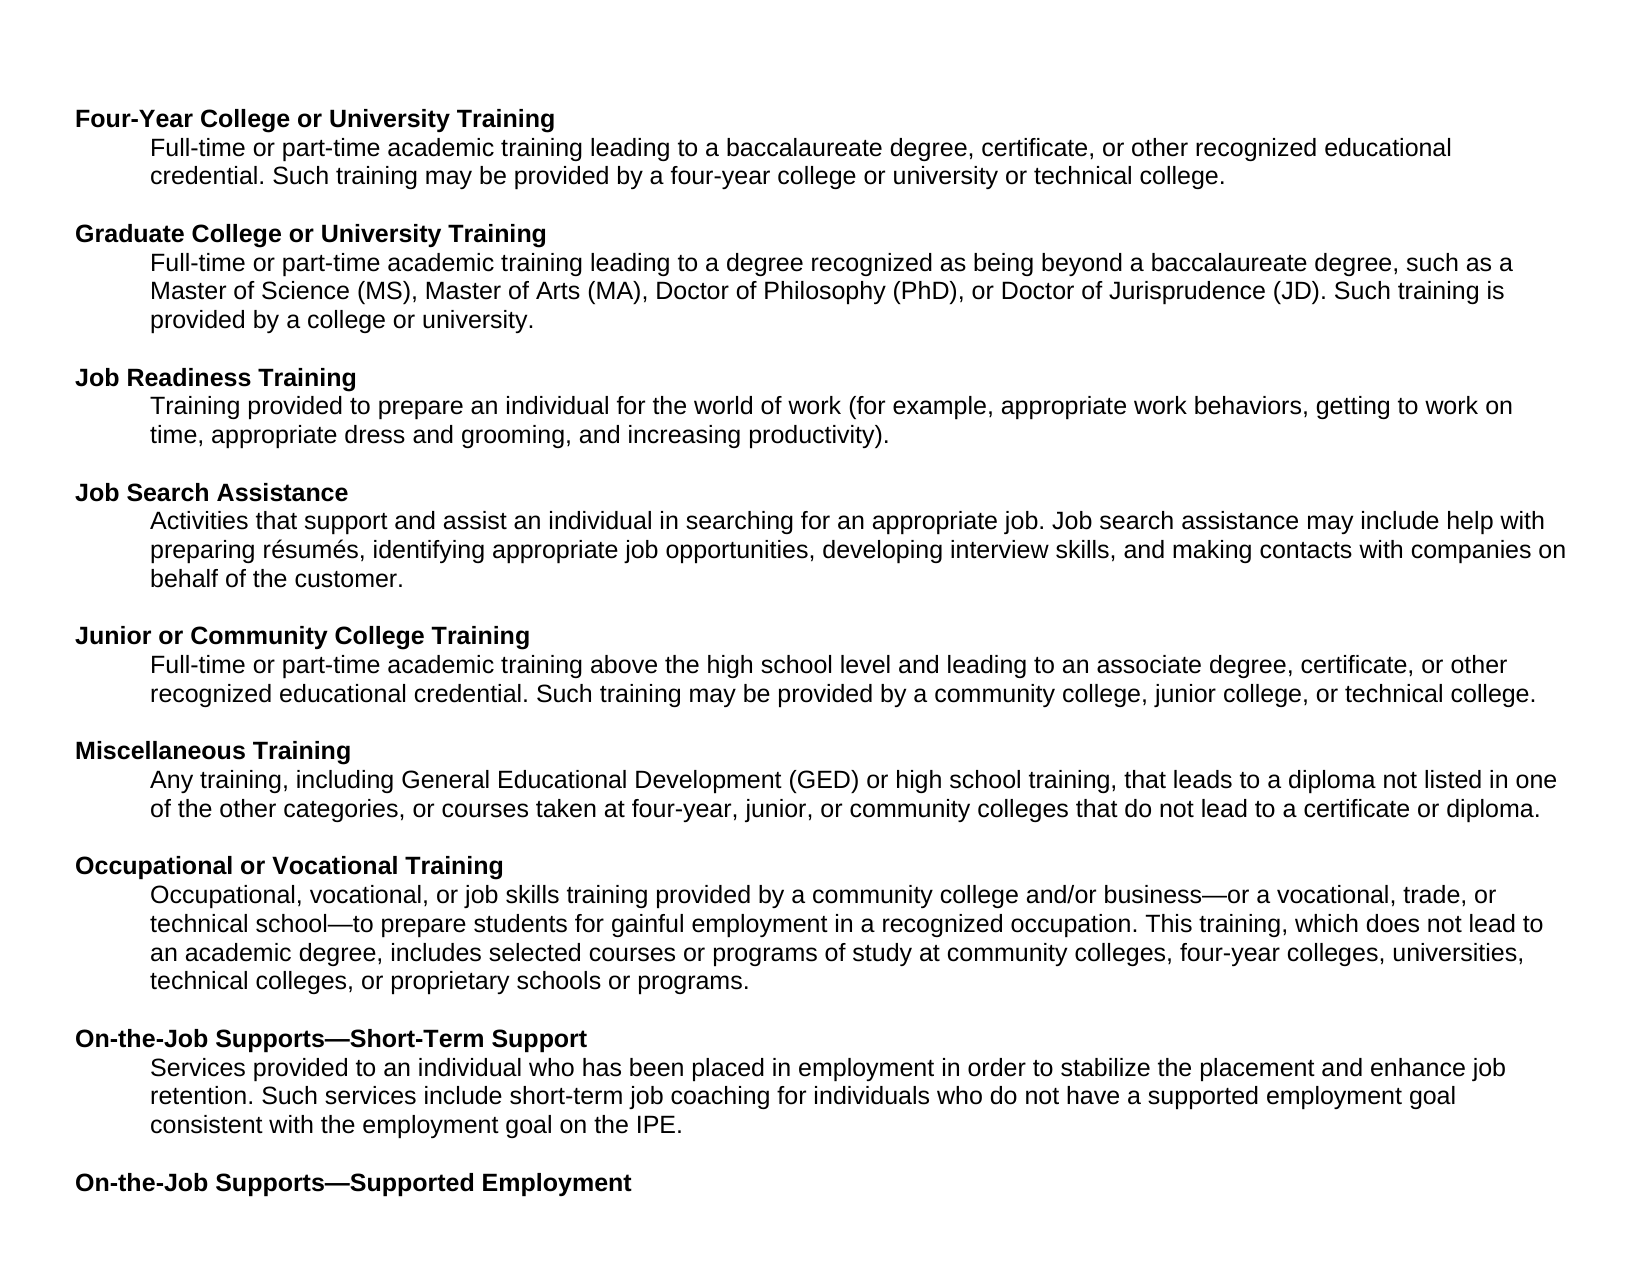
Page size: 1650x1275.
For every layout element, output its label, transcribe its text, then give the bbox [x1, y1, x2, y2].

text Activities that support and assist an individual in searching for an appropriate job. Job search assistance may include help with preparing résumés, identifying appropriate job opportunities, developing interview skills, and making contacts with companies on behalf of the customer. [150, 506, 1575, 592]
text Occupational or Vocational Training [75, 851, 1575, 880]
text Full-time or part-time academic training leading to a baccalaureate degree, certificate, or other recognized educational credential. Such training may be provided by a four-year college or university or technical college. [150, 132, 1575, 190]
text Any training, including General Educational Development (GED) or high school training, that leads to a diploma not listed in one of the other categories, or courses taken at four-year, junior, or community colleges that do not lead to a certificate or diploma. [150, 765, 1575, 822]
text Junior or Community College Training [75, 621, 1575, 650]
text Graduate College or University Training [75, 219, 1575, 247]
text Services provided to an individual who has been placed in employment in order to stabilize the placement and enhance job retention. Such services include short-term job coaching for individuals who do not have a supported employment goal consistent with the employment goal on the IPE. [150, 1052, 1575, 1139]
text On-the-Job Supports—Supported Employment [75, 1167, 1575, 1196]
text Miscellaneous Training [75, 736, 1575, 765]
text Full-time or part-time academic training above the high school level and leading to an associate degree, certificate, or other recognized educational credential. Such training may be provided by a community college, junior college, or technical college. [150, 650, 1575, 707]
text Full-time or part-time academic training leading to a degree recognized as being beyond a baccalaureate degree, such as a Master of Science (MS), Master of Arts (MA), Doctor of Philosophy (PhD), or Doctor of Jurisprudence (JD). Such training is provided by a college or university. [150, 247, 1575, 334]
text Job Search Assistance [75, 477, 1575, 506]
text Job Readiness Training [75, 362, 1575, 391]
text Four-Year College or University Training [75, 104, 1575, 132]
text Occupational, vocational, or job skills training provided by a community college and/or business—or a vocational, trade, or technical school—to prepare students for gainful employment in a recognized occupation. This training, which does not lead to an academic degree, includes selected courses or programs of study at community colleges, four-year colleges, universities, technical colleges, or proprietary schools or programs. [150, 880, 1575, 995]
text Training provided to prepare an individual for the world of work (for example, appropriate work behaviors, getting to work on time, appropriate dress and grooming, and increasing productivity). [150, 391, 1575, 449]
text On-the-Job Supports—Short-Term Support [75, 1024, 1575, 1052]
